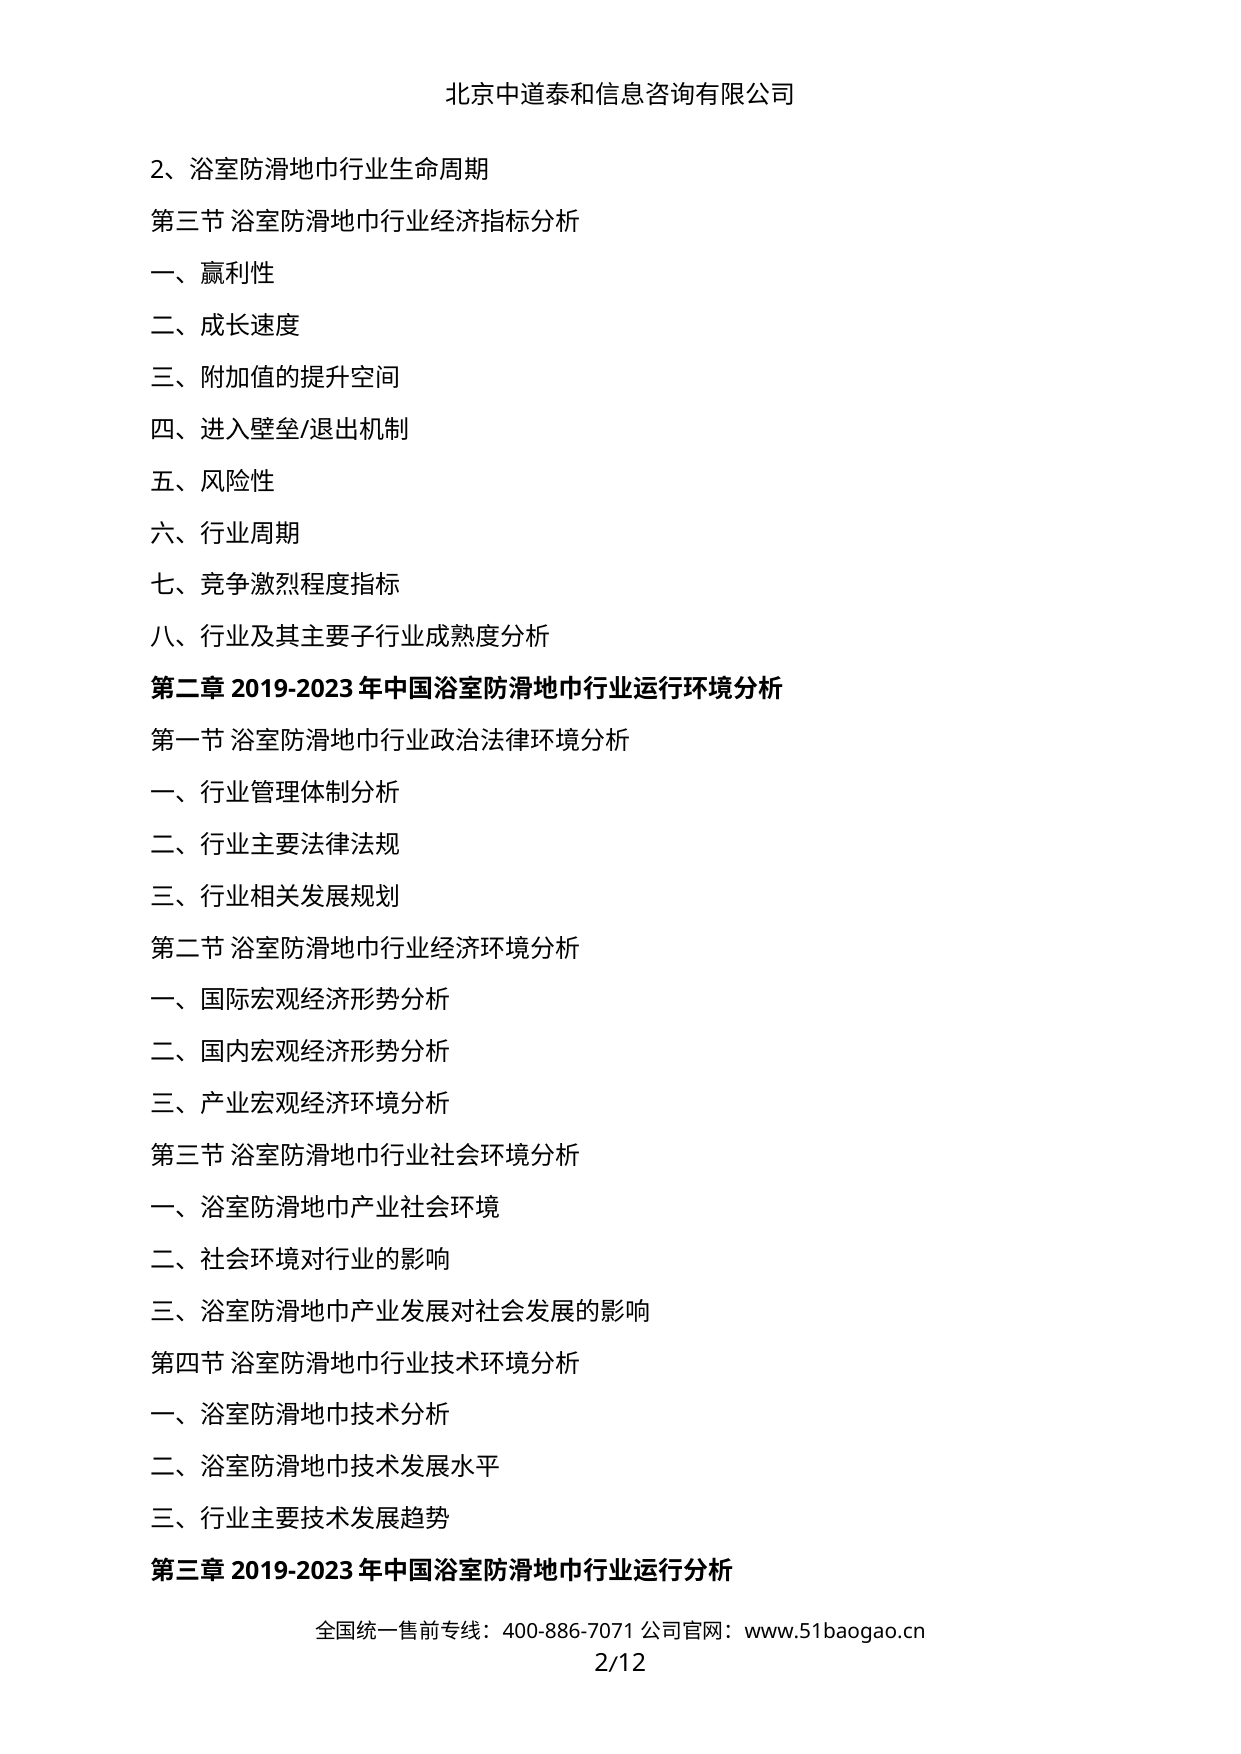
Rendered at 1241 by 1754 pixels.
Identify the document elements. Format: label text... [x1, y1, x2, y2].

text 一、赢利性 [150, 254, 1090, 290]
text 一、浴室防滑地巾产业社会环境 [150, 1187, 1090, 1224]
text 四、进入壁垒/退出机制 [150, 409, 1090, 446]
text 一、行业管理体制分析 [150, 772, 1090, 809]
text 六、行业周期 [150, 513, 1090, 549]
text 三、行业主要技术发展趋势 [150, 1499, 1090, 1535]
text 第二章 2019-2023年中国浴室防滑地巾行业运行环境分析 [150, 669, 1090, 705]
text 二、行业主要法律法规 [150, 824, 1090, 861]
text 二、国内宏观经济形势分析 [150, 1032, 1090, 1068]
text 二、浴室防滑地巾技术发展水平 [150, 1447, 1090, 1483]
text 第四节 浴室防滑地巾行业技术环境分析 [150, 1343, 1090, 1379]
text 2、浴室防滑地巾行业生命周期 [150, 150, 1090, 186]
text 一、浴室防滑地巾技术分析 [150, 1395, 1090, 1431]
text 第三节 浴室防滑地巾行业经济指标分析 [150, 202, 1090, 238]
text 第三章 2019-2023年中国浴室防滑地巾行业运行分析 [150, 1551, 1090, 1587]
text 三、行业相关发展规划 [150, 876, 1090, 912]
text 第二节 浴室防滑地巾行业经济环境分析 [150, 928, 1090, 964]
text 第三节 浴室防滑地巾行业社会环境分析 [150, 1136, 1090, 1172]
text 三、浴室防滑地巾产业发展对社会发展的影响 [150, 1291, 1090, 1327]
text 二、成长速度 [150, 306, 1090, 342]
text 二、社会环境对行业的影响 [150, 1239, 1090, 1276]
text 七、竞争激烈程度指标 [150, 565, 1090, 601]
text 五、风险性 [150, 461, 1090, 497]
text 第一节 浴室防滑地巾行业政治法律环境分析 [150, 721, 1090, 757]
text 三、产业宏观经济环境分析 [150, 1084, 1090, 1120]
text 八、行业及其主要子行业成熟度分析 [150, 617, 1090, 653]
text 三、附加值的提升空间 [150, 357, 1090, 394]
text 一、国际宏观经济形势分析 [150, 980, 1090, 1016]
